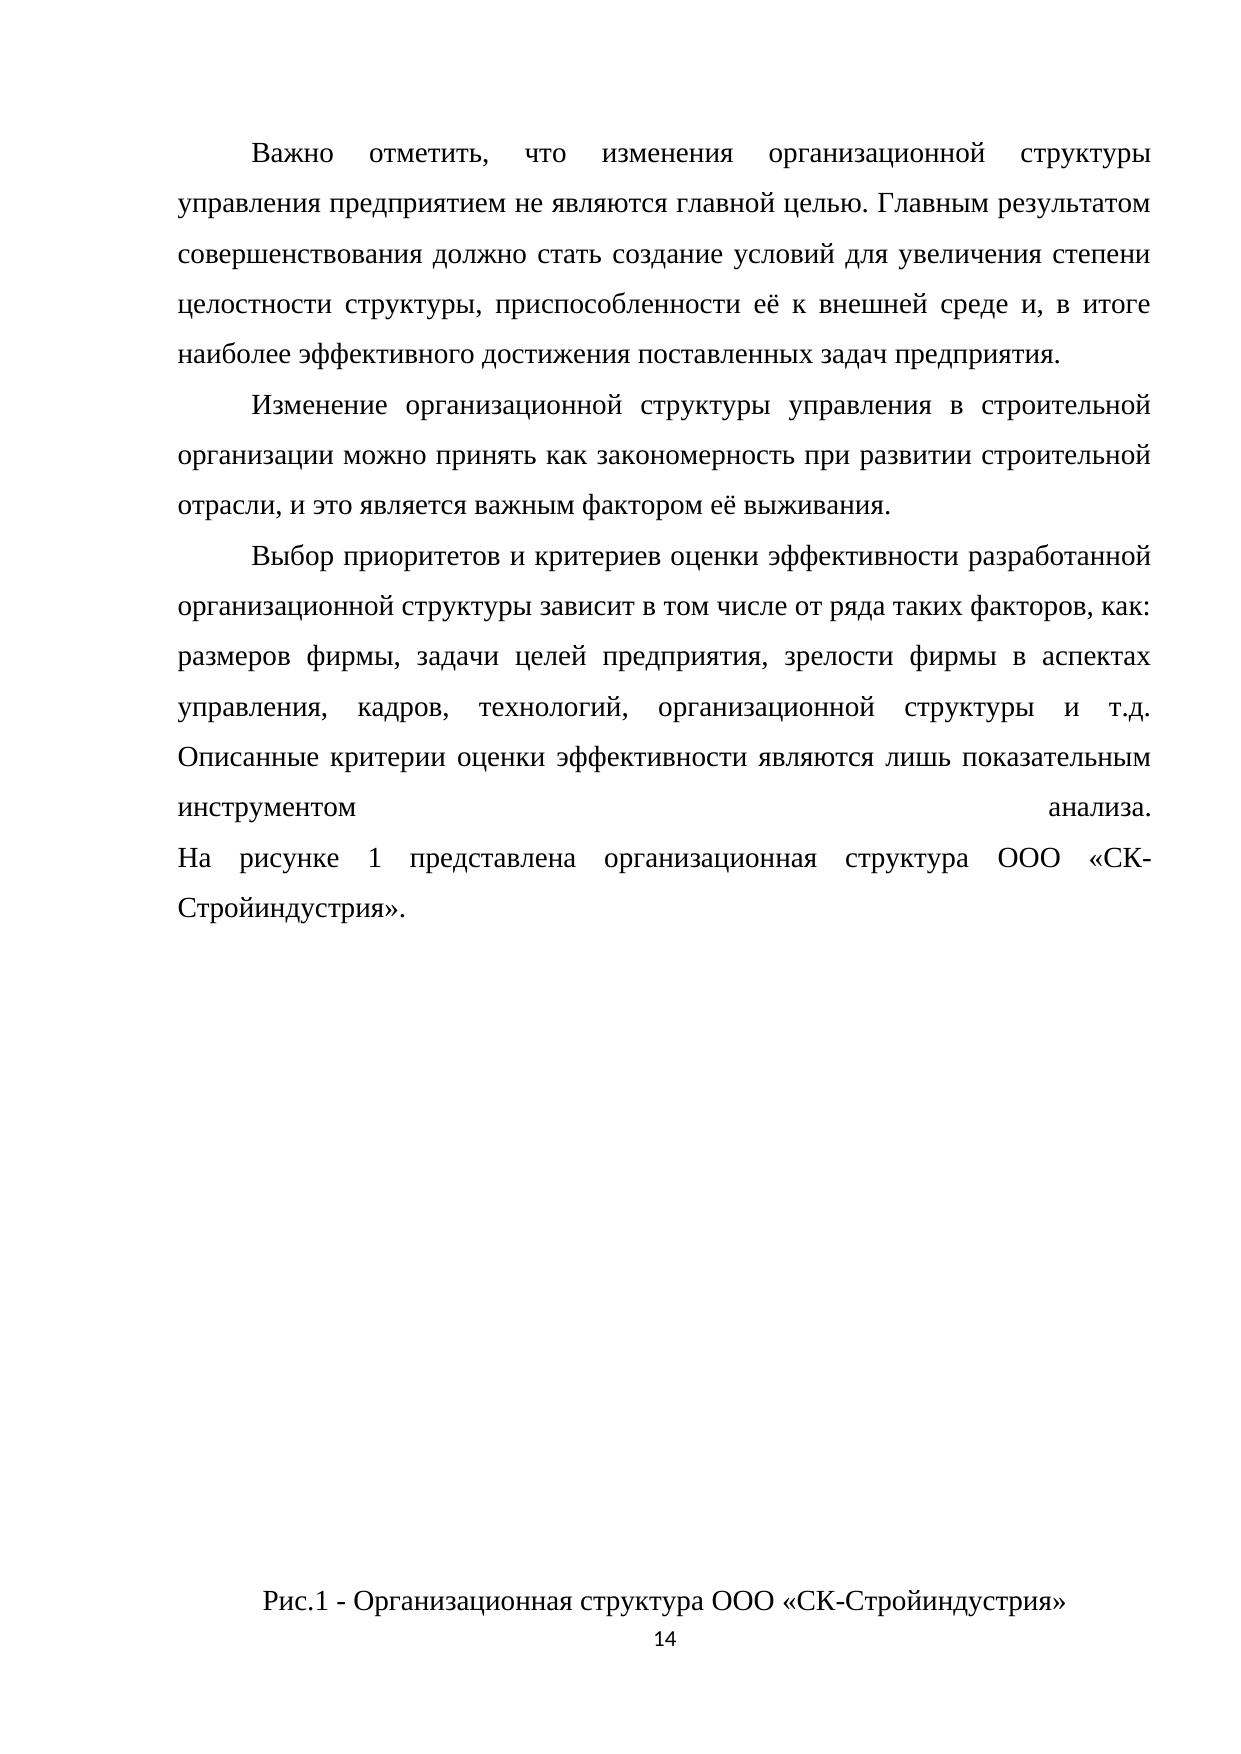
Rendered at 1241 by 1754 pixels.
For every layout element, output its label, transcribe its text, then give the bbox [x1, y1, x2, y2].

text Рис.1 - Организационная структура ООО «СК-Стройиндустрия» [177, 1583, 1152, 1617]
text Важно отметить, что изменения организационной структуры управления предприятием не являются главной целью. Главным результатом совершенствования должно стать создание условий для увеличения степени целостности структуры, приспособленности её к внешней среде и, в итоге наиболее эффективного достижения поставленных задач предприятия. [177, 135, 1152, 370]
text Изменение организационной структуры управления в строительной организации можно принять как закономерность при развитии строительной отрасли, и это является важным фактором её выживания. [177, 387, 1152, 521]
text Выбор приоритетов и критериев оценки эффективности разработанной организационной структуры зависит в том числе от ряда таких факторов, как: размеров фирмы, задачи целей предприятия, зрелости фирмы в аспектах управления, кадров, технологий, организационной структуры и т.д. Описанные критерии оценки эффективности являются лишь показательным инструментом анализа. На рисунке 1 представлена организационная структура ООО «СК-Стройиндустрия». [177, 538, 1152, 923]
